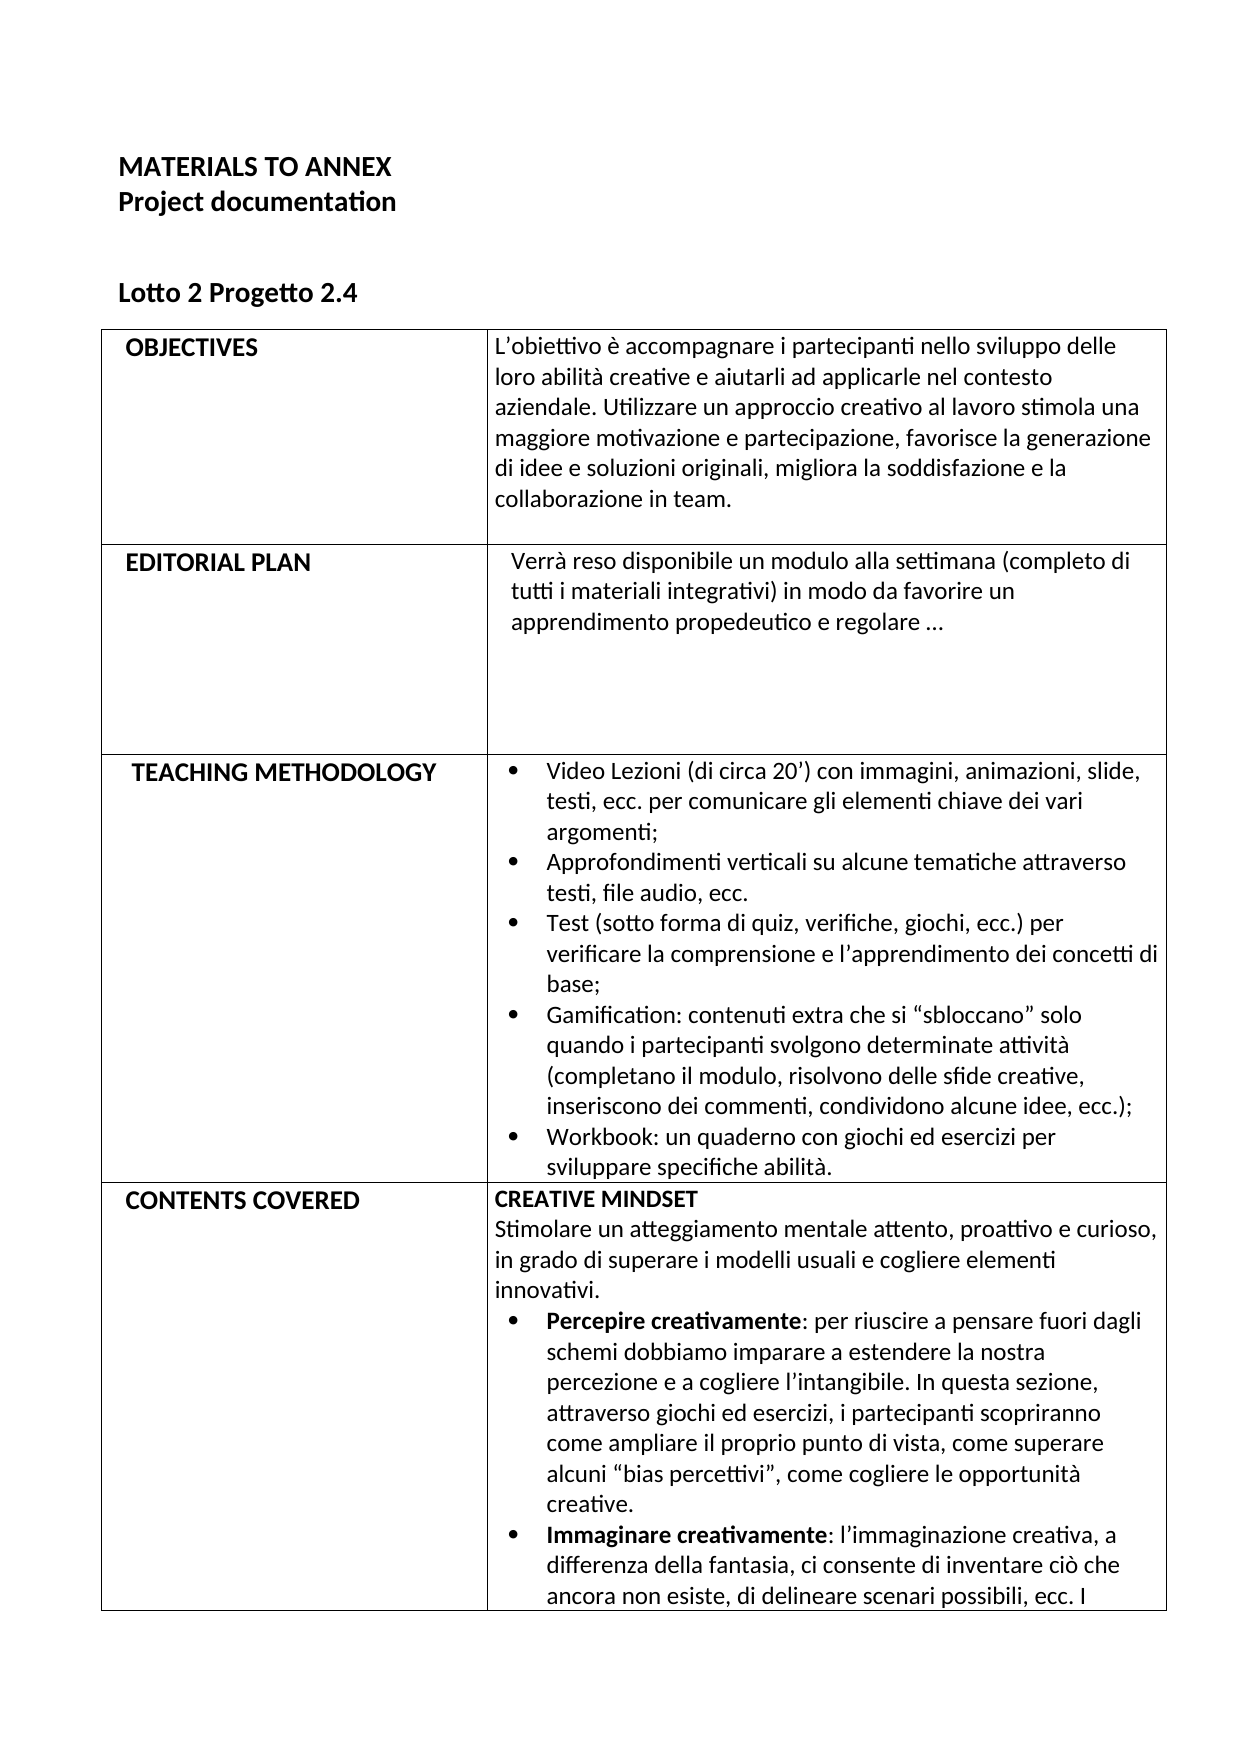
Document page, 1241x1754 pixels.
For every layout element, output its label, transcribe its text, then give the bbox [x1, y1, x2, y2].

table_cell Verrà reso disponibile un modulo alla settimana (completo di tutti i materiali integrativi) in modo da favorire un apprendimento propedeutico e regolare … [488, 545, 1166, 754]
table_cell EDITORIAL PLAN [102, 545, 487, 754]
text Lotto 2 Progetto 2.4 [118, 274, 1122, 309]
table_header L’obiettivo è accompagnare i partecipanti nello sviluppo delle loro abilità creative e aiutarli ad applicarle nel contesto aziendale. Utilizzare un approccio creativo al lavoro stimola una maggiore motivazione e partecipazione, favorisce la generazione di idee e soluzioni originali, migliora la soddisfazione e la collaborazione in team. [488, 330, 1166, 544]
table_cell CONTENTS COVERED [102, 1183, 487, 1610]
text MATERIALS TO ANNEX Project documentation [118, 148, 1122, 219]
table_header OBJECTIVES [102, 330, 487, 544]
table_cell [488, 1183, 1166, 1610]
table_cell TEACHING METHODOLOGY [102, 755, 487, 1182]
table_cell Video Lezioni (di circa 20’) con immagini, animazioni, slide, testi, ecc. per comunicare gli elementi chiave dei vari argomenti; Approfondimenti verticali su alcune tematiche attraverso testi, file audio, ecc. Test (sotto forma di quiz, verifiche, giochi, ecc.) per verificare la comprensione e l’apprendimento dei concetti di base; Gamification: contenuti extra che si “sbloccano” solo quando i partecipanti svolgono determinate attività (completano il modulo, risolvono delle sfide creative, inseriscono dei commenti, condividono alcune idee, ecc.); Workbook: un quaderno con giochi ed esercizi per sviluppare specifiche abilità. [488, 755, 1166, 1182]
